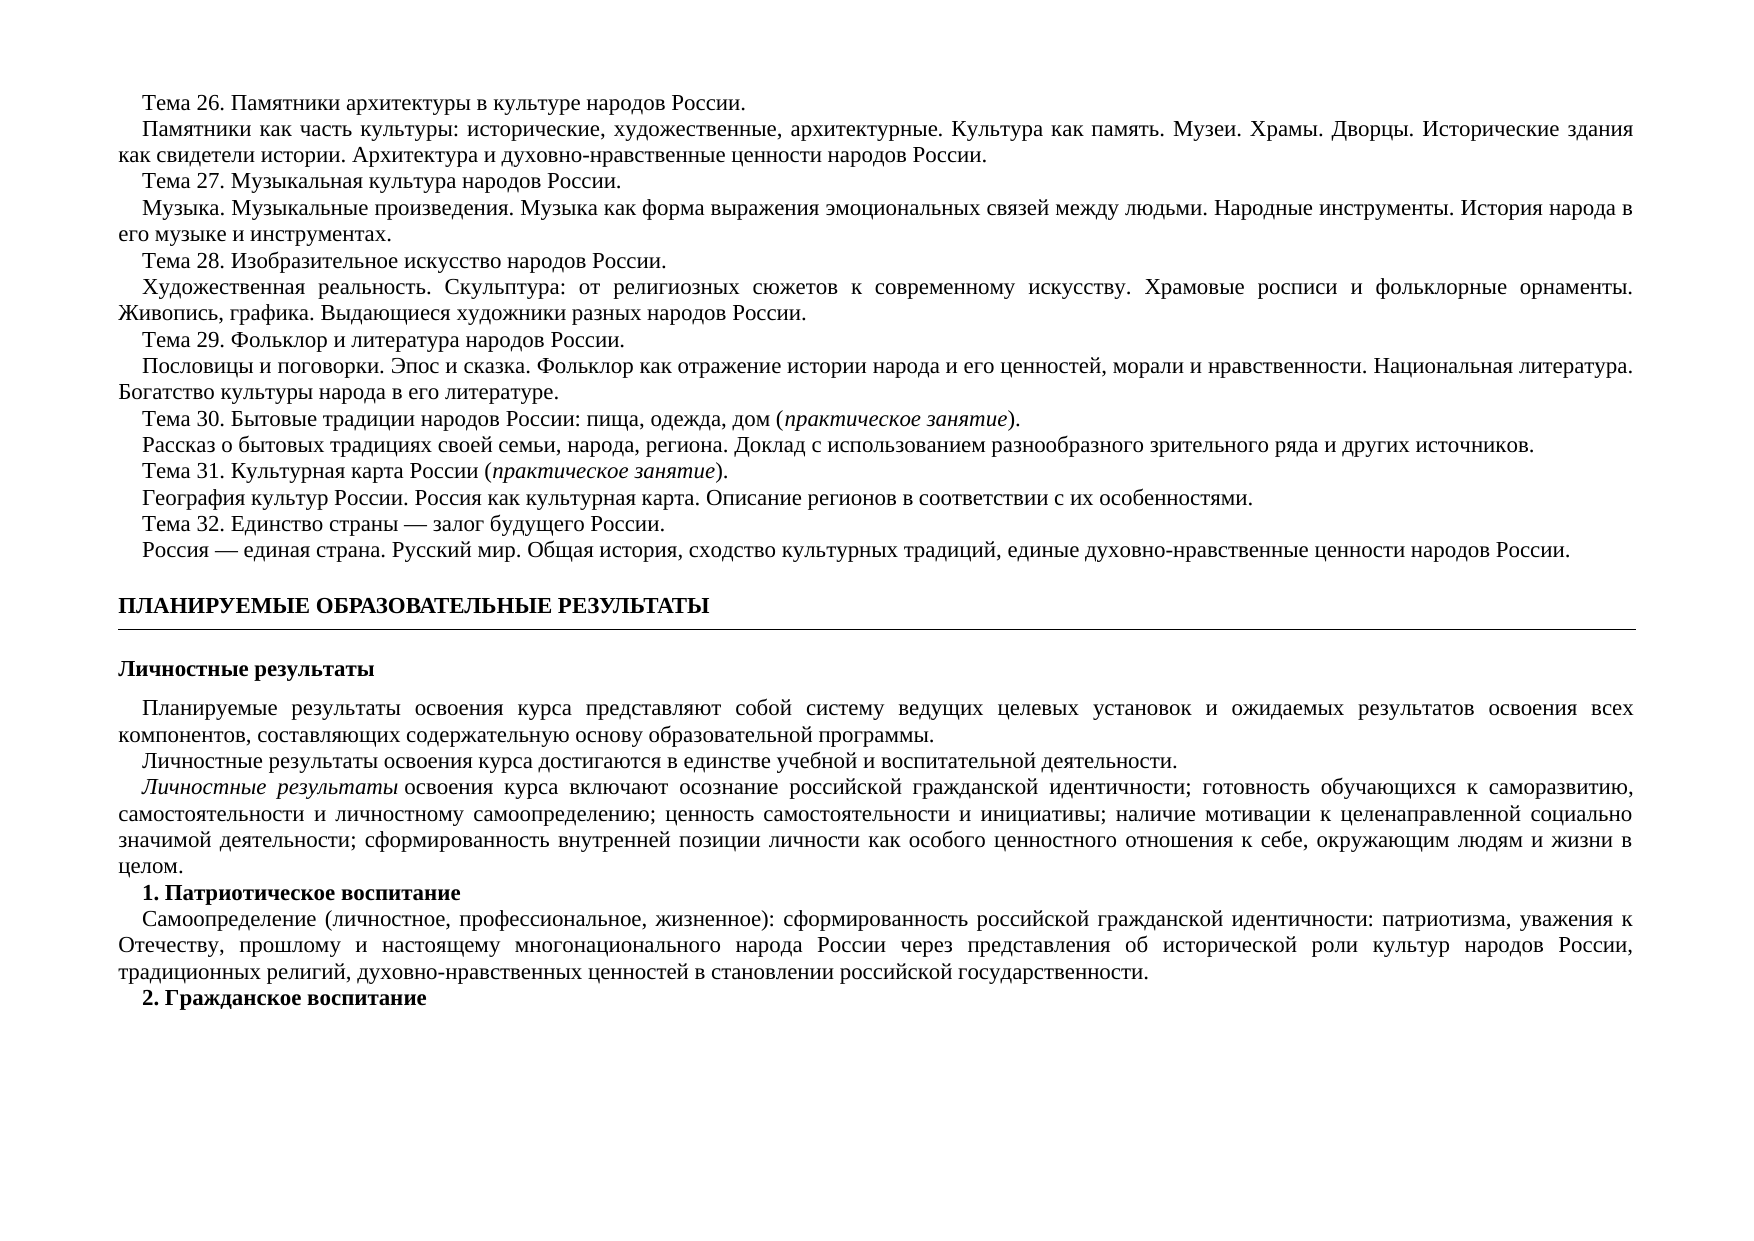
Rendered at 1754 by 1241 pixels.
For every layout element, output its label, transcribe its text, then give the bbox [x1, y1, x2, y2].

text Личностные результаты [118, 655, 1636, 682]
text Тема 31. Культурная карта России (практическое занятие). [118, 457, 1636, 484]
text Личностные результаты освоения курса достигаются в единстве учебной и воспитательной деятельности. [118, 747, 1636, 773]
text Личностные результаты освоения курса включают осознание российской гражданской идентичности; готовность обучающихся к саморазвитию, самостоятельности и личностному самоопределению; ценность самостоятельности и инициативы; наличие мотивации к целенаправленной социально значимой деятельности; сформированность внутренней позиции личности как особого ценностного отношения к себе, окружающим людям и жизни в целом. [118, 773, 1636, 879]
text Музыка. Музыкальные произведения. Музыка как форма выражения эмоциональных связей между людьми. Народные инструменты. История народа в его музыке и инструментах. [118, 194, 1636, 247]
text Рассказ о бытовых традициях своей семьи, народа, региона. Доклад с использованием разнообразного зрительного ряда и других источников. [118, 431, 1636, 457]
text Тема 32. Единство страны — залог будущего России. [118, 510, 1636, 537]
text Планируемые результаты освоения курса представляют собой систему ведущих целевых установок и ожидаемых результатов освоения всех компонентов, составляющих содержательную основу образовательной программы. [118, 694, 1636, 747]
text Тема 27. Музыкальная культура народов России. [118, 168, 1636, 194]
text 2. Гражданское воспитание [118, 984, 1636, 1011]
text Пословицы и поговорки. Эпос и сказка. Фольклор как отражение истории народа и его ценностей, морали и нравственности. Национальная литература. Богатство культуры народа в его литературе. [118, 352, 1636, 405]
text Самоопределение (личностное, профессиональное, жизненное): сформированность российской гражданской идентичности: патриотизма, уважения к Отечеству, прошлому и настоящему многонационального народа России через представления об исторической роли культур народов России, традиционных религий, духовно-нравственных ценностей в становлении российской государственности. [118, 905, 1636, 984]
text Художественная реальность. Скульптура: от религиозных сюжетов к современному искусству. Храмовые росписи и фольклорные орнаменты. Живопись, графика. Выдающиеся художники разных народов России. [118, 273, 1636, 326]
text Тема 29. Фольклор и литература народов России. [118, 326, 1636, 352]
text Тема 28. Изобразительное искусство народов России. [118, 247, 1636, 273]
text ПЛАНИРУЕМЫЕ ОБРАЗОВАТЕЛЬНЫЕ РЕЗУЛЬТАТЫ [118, 592, 1636, 629]
text Тема 26. Памятники архитектуры в культуре народов России. [118, 88, 1636, 115]
text Памятники как часть культуры: исторические, художественные, архитектурные. Культура как память. Музеи. Храмы. Дворцы. Исторические здания как свидетели истории. Архитектура и духовно-нравственные ценности народов России. [118, 115, 1636, 168]
text География культур России. Россия как культурная карта. Описание регионов в соответствии с их особенностями. [118, 484, 1636, 510]
text 1. Патриотическое воспитание [118, 879, 1636, 905]
text Тема 30. Бытовые традиции народов России: пища, одежда, дом (практическое занятие). [118, 405, 1636, 431]
text Россия — единая страна. Русский мир. Общая история, сходство культурных традиций, единые духовно-нравственные ценности народов России. [118, 537, 1636, 563]
